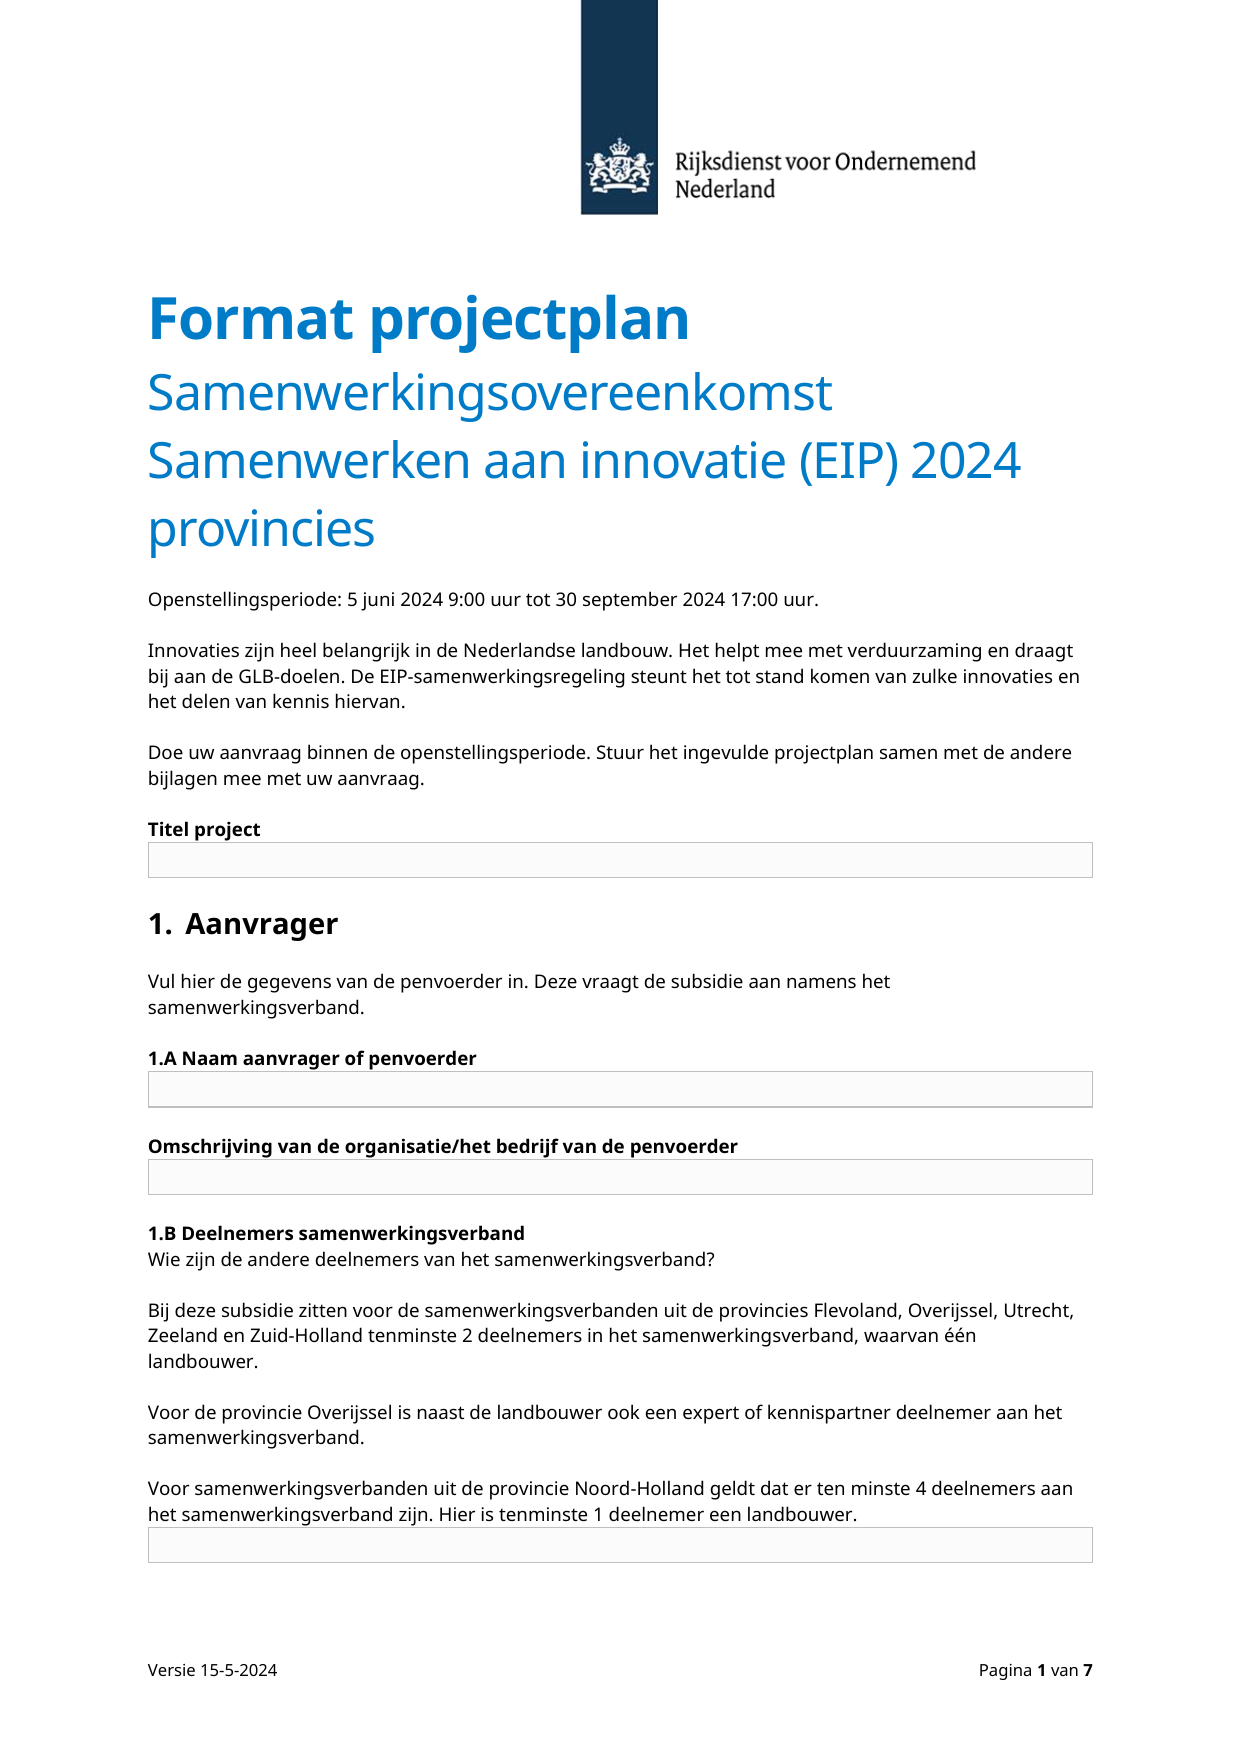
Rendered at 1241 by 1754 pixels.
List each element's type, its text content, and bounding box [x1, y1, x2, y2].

picture [580, 0, 1046, 270]
text Omschrijving van de organisatie/het bedrijf van de penvoerder [148, 1133, 1092, 1158]
subtitle Vul hier de gegevens van de penvoerder in. Deze vraagt de subsidie aan namens het samenwerkingsverband. [148, 969, 1092, 1020]
table_header [149, 1528, 1092, 1562]
text Titel project [148, 816, 1092, 842]
subtitle Wie zijn de andere deelnemers van het samenwerkingsverband? [148, 1246, 1092, 1271]
subtitle Bij deze subsidie zitten voor de samenwerkingsverbanden uit de provincies Flevoland, Overijssel, Utrecht, Zeeland en Zuid-Holland tenminste 2 deelnemers in het samenwerkingsverband, waarvan één landbouwer. [148, 1297, 1092, 1373]
table_header [149, 843, 1092, 877]
text Doe uw aanvraag binnen de openstellingsperiode. Stuur het ingevulde projectplan samen met de andere bijlagen mee met uw aanvraag. [148, 739, 1092, 791]
table_header [149, 1072, 1092, 1106]
title Format projectplan [148, 277, 1092, 357]
text Voor de provincie Overijssel is naast de landbouwer ook een expert of kennispartner deelnemer aan het samenwerkingsverband. [148, 1399, 1092, 1450]
text 1.A Naam aanvrager of penvoerder [148, 1045, 1092, 1071]
text Innovaties zijn heel belangrijk in de Nederlandse landbouw. Het helpt mee met verduurzaming en draagt bij aan de GLB-doelen. De EIP-samenwerkingsregeling steunt het tot stand komen van zulke innovaties en het delen van kennis hiervan. [148, 637, 1092, 714]
text Openstellingsperiode: 5 juni 2024 9:00 uur tot 30 september 2024 17:00 uur. [148, 586, 1092, 612]
table_header [149, 1160, 1092, 1194]
subtitle Aanvrager [148, 904, 1092, 943]
subtitle 1.B Deelnemers samenwerkingsverband [148, 1220, 1092, 1246]
title Samenwerkingsovereenkomst Samenwerken aan innovatie (EIP) 2024 provincies [148, 357, 1092, 561]
text Voor samenwerkingsverbanden uit de provincie Noord-Holland geldt dat er ten minste 4 deelnemers aan het samenwerkingsverband zijn. Hier is tenminste 1 deelnemer een landbouwer. [148, 1476, 1092, 1527]
